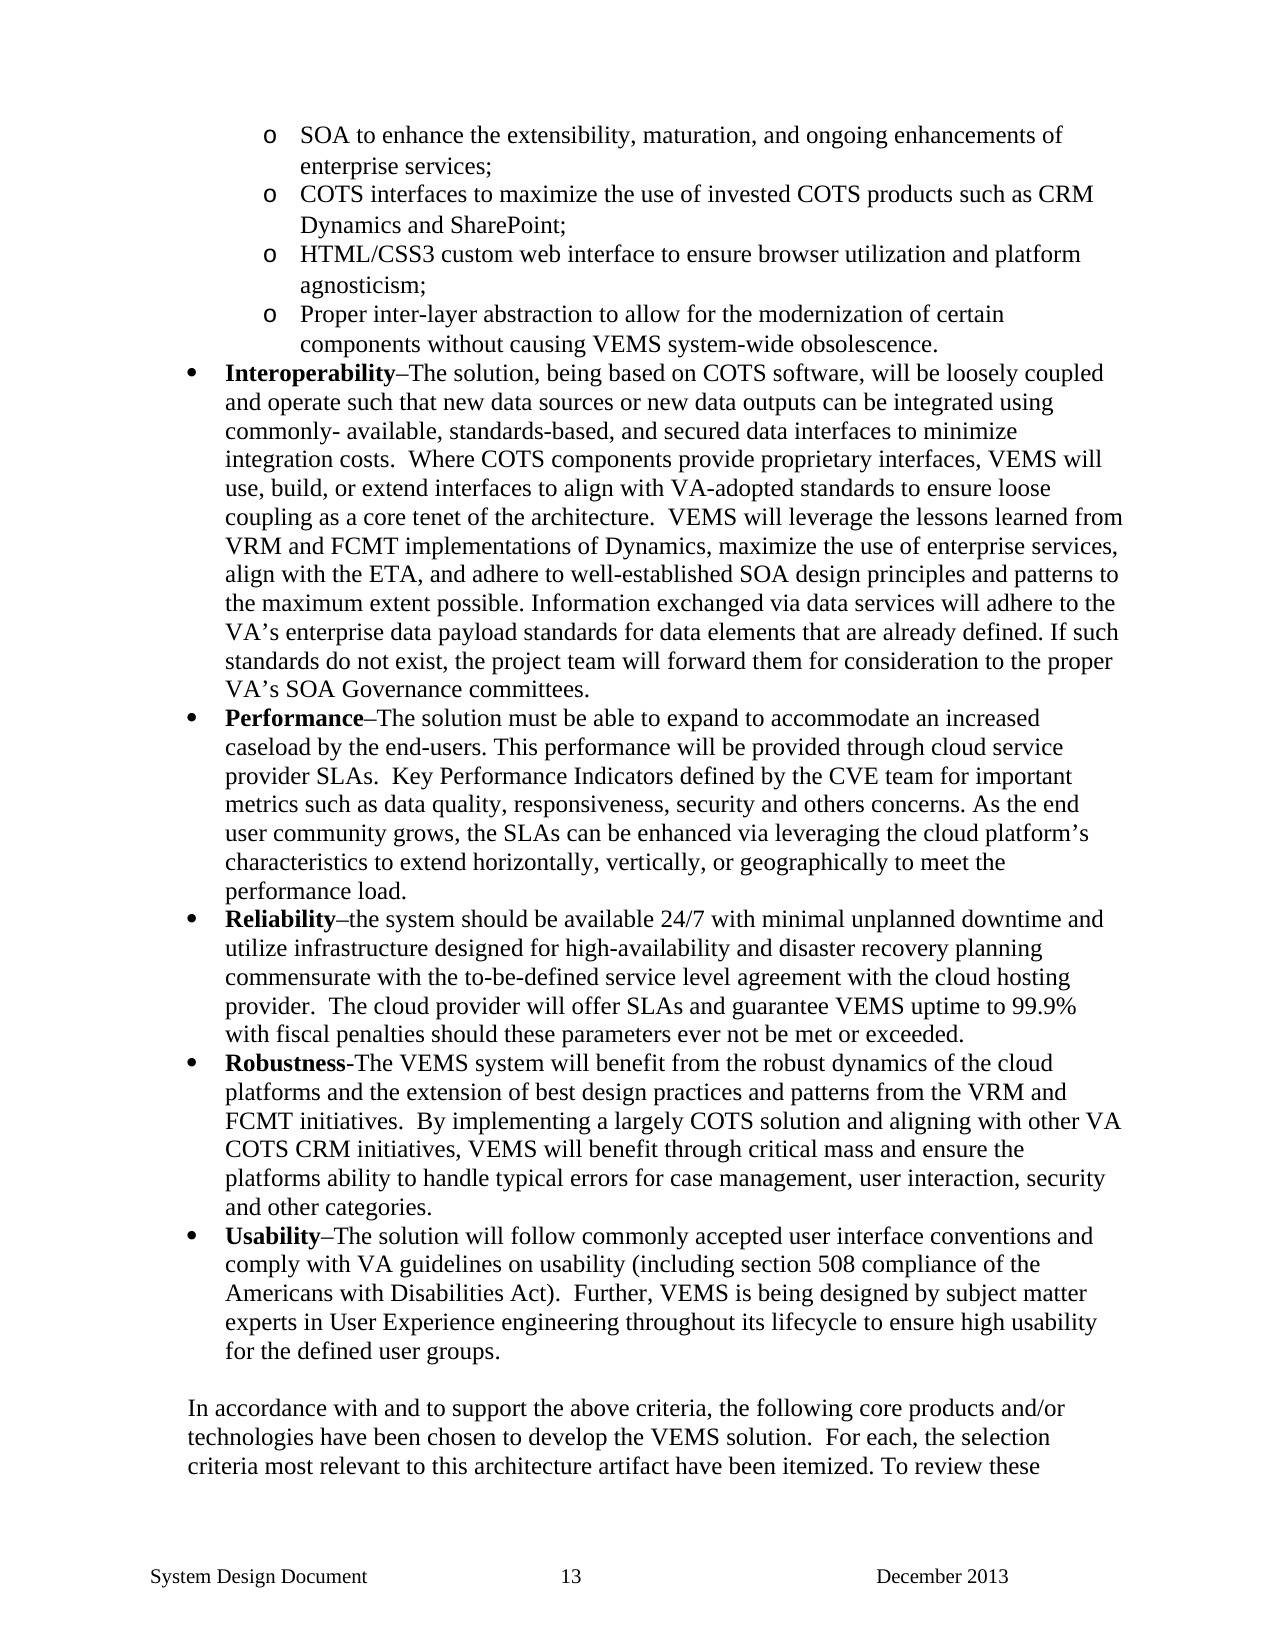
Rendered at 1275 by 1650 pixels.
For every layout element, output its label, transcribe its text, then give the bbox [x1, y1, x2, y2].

list HTML/CSS3 custom web interface to ensure browser utilization and platform agnosticism; [262, 239, 1125, 299]
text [187, 1393, 1125, 1479]
list Performance–The solution must be able to expand to accommodate an increased caseload by the end-users. This performance will be provided through cloud service provider SLAs. Key Performance Indicators defined by the CVE team for important metrics such as data quality, responsiveness, security and others concerns. As the end user community grows, the SLAs can be enhanced via leveraging the cloud platform’s characteristics to extend horizontally, vertically, or geographically to meet the performance load. [187, 703, 1125, 904]
list Proper inter-layer abstraction to allow for the modernization of certain components without causing VEMS system-wide obsolescence. [262, 299, 1125, 358]
list SOA to enhance the extensibility, maturation, and ongoing enhancements of enterprise services; [262, 120, 1125, 179]
list Interoperability–The solution, being based on COTS software, will be loosely coupled and operate such that new data sources or new data outputs can be integrated using commonly- available, standards-based, and secured data interfaces to minimize integration costs. Where COTS components provide proprietary interfaces, VEMS will use, build, or extend interfaces to align with VA-adopted standards to ensure loose coupling as a core tenet of the architecture. VEMS will leverage the lessons learned from VRM and FCMT implementations of Dynamics, maximize the use of enterprise services, align with the ETA, and adhere to well-established SOA design principles and patterns to the maximum extent possible. Information exchanged via data services will adhere to the VA’s enterprise data payload standards for data elements that are already defined. If such standards do not exist, the project team will forward them for consideration to the proper VA’s SOA Governance committees. [187, 358, 1125, 703]
list Robustness-The VEMS system will benefit from the robust dynamics of the cloud platforms and the extension of best design practices and patterns from the VRM and FCMT initiatives. By implementing a largely COTS solution and aligning with other VA COTS CRM initiatives, VEMS will benefit through critical mass and ensure the platforms ability to handle typical errors for case management, user interaction, security and other categories. [187, 1048, 1125, 1221]
list COTS interfaces to maximize the use of invested COTS products such as CRM Dynamics and SharePoint; [262, 179, 1125, 239]
list Usability–The solution will follow commonly accepted user interface conventions and comply with VA guidelines on usability (including section 508 compliance of the Americans with Disabilities Act). Further, VEMS is being designed by subject matter experts in User Experience engineering throughout its lifecycle to ensure high usability for the defined user groups. [187, 1221, 1125, 1393]
list Reliability–the system should be available 24/7 with minimal unplanned downtime and utilize infrastructure designed for high-availability and disaster recovery planning commensurate with the to-be-defined service level agreement with the cloud hosting provider. The cloud provider will offer SLAs and guarantee VEMS uptime to 99.9% with fiscal penalties should these parameters ever not be met or exceeded. [187, 904, 1125, 1048]
